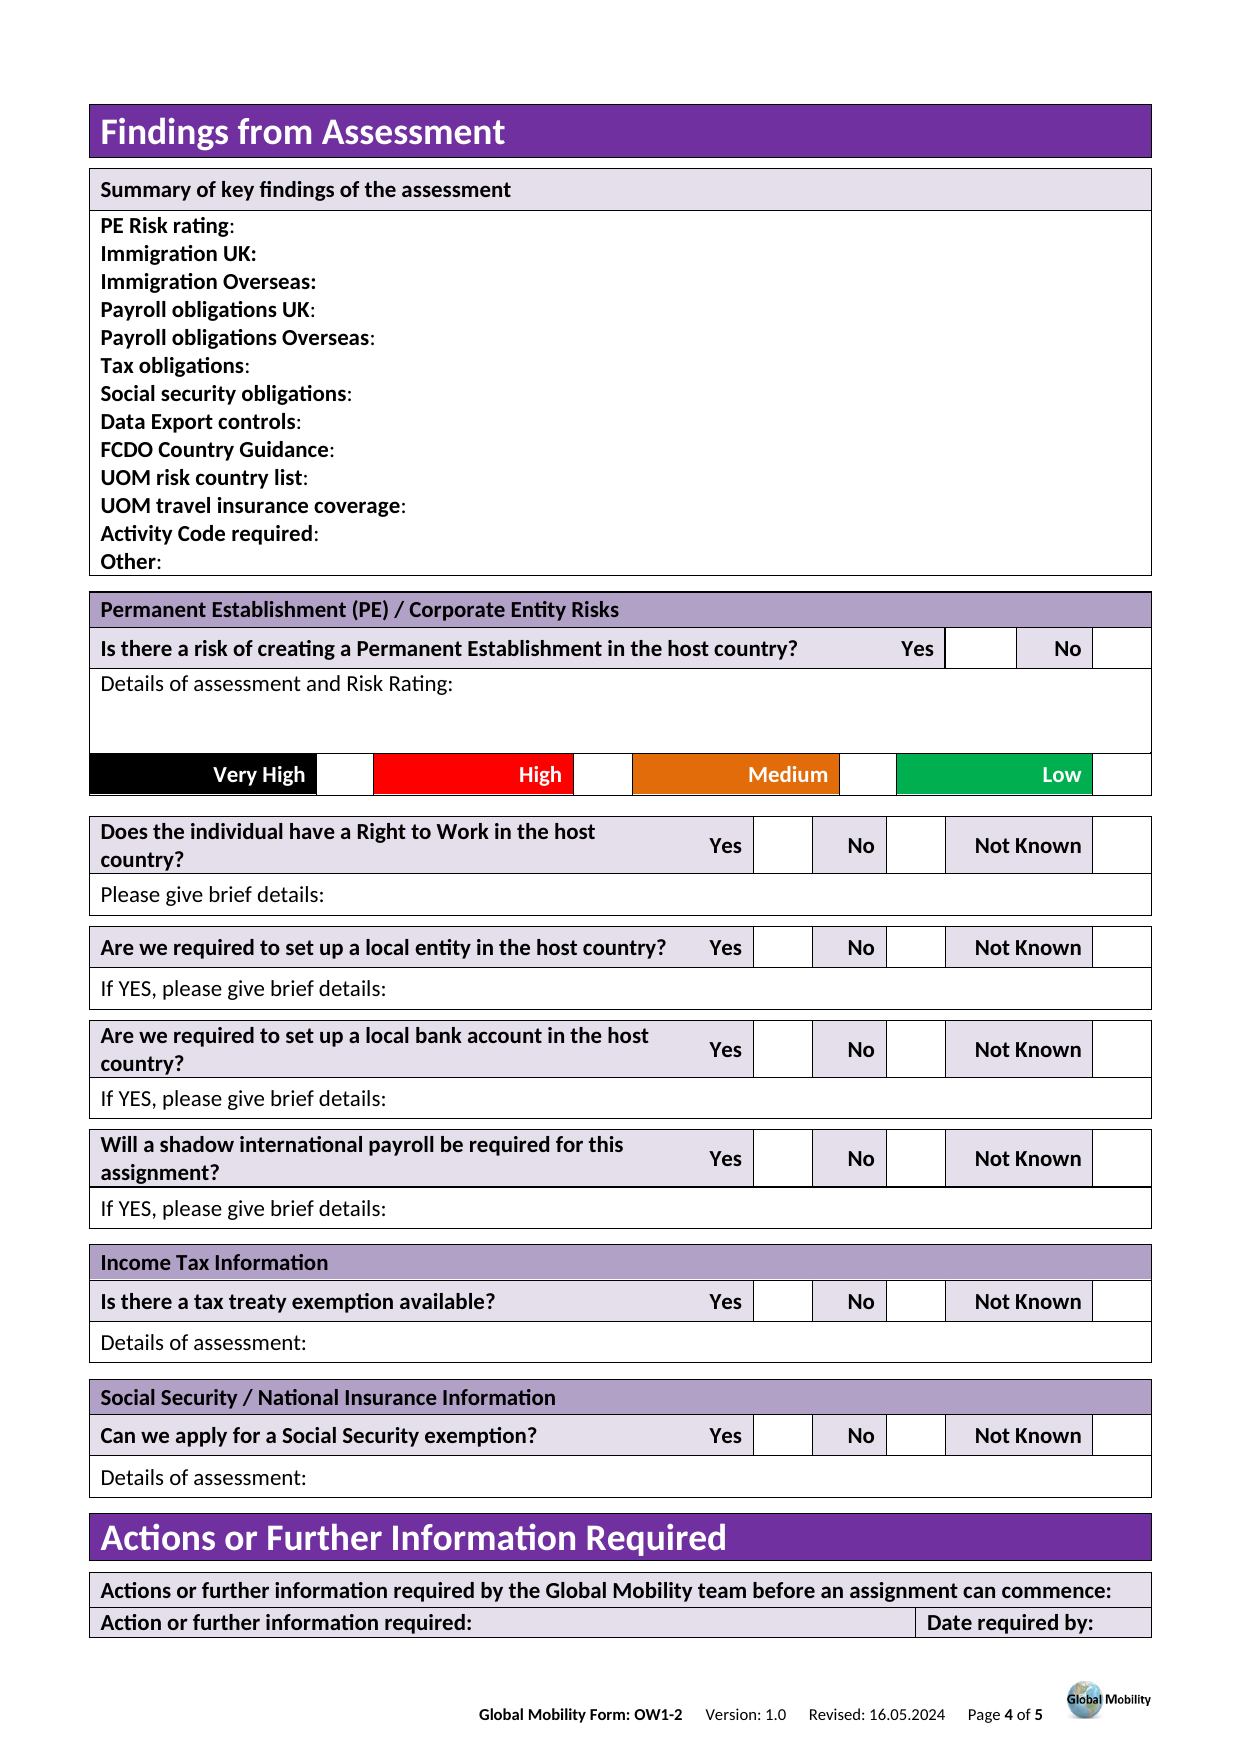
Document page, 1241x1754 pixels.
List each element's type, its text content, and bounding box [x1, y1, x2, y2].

table_header Summary of key findings of the assessment [90, 169, 1151, 210]
picture [1065, 1680, 1152, 1721]
table_cell [887, 1281, 945, 1321]
table_cell Details of assessment: [90, 1456, 1151, 1497]
table_header Are we required to set up a local entity in the host country? [90, 927, 694, 967]
table_cell Please give brief details: [90, 874, 1151, 914]
table_header Not Known [946, 927, 1092, 967]
table_cell [574, 754, 632, 794]
table_header [754, 817, 812, 873]
table_header [754, 927, 812, 967]
table_header [1093, 1021, 1151, 1077]
table_header Yes [694, 927, 753, 967]
table_cell [946, 628, 1016, 668]
table_cell Details of assessment: [90, 1322, 1151, 1362]
table_cell No [1017, 628, 1092, 668]
table_header [1093, 927, 1151, 967]
table_cell No [813, 1281, 886, 1321]
table_header Yes [694, 1021, 753, 1077]
table_cell Action or further information required: [90, 1608, 915, 1637]
table_cell Date required by: [916, 1608, 1151, 1637]
table_cell Yes [694, 1281, 753, 1321]
table_cell [1093, 628, 1151, 668]
table_header Findings from Assessment [90, 105, 1151, 157]
table_header No [813, 927, 886, 967]
table_cell [840, 754, 896, 794]
table_cell No [813, 1415, 886, 1455]
table_header Social Security / National Insurance Information [90, 1380, 1151, 1414]
table_cell If YES, please give brief details: [90, 968, 1151, 1008]
table_cell Is there a risk of creating a Permanent Establishment in the host country? [90, 628, 881, 668]
table_cell PE Risk rating: Immigration UK: Immigration Overseas: Payroll obligations UK: Payroll obligations Overseas: Tax obligations: Social security obligations: Data Export controls: FCDO Country Guidance: UOM risk country list: UOM travel insurance coverage: Activity Code required: Other: [90, 211, 1151, 575]
table_cell Not Known [946, 1415, 1092, 1455]
table_header Yes [694, 1130, 753, 1186]
table_header Income Tax Information [90, 1245, 1151, 1279]
table_header Does the individual have a Right to Work in the host country? [90, 817, 694, 873]
table_header No [813, 1021, 886, 1077]
table_cell If YES, please give brief details: [90, 1078, 1151, 1118]
table_header [887, 817, 945, 873]
table_header [887, 927, 945, 967]
table_cell [317, 754, 373, 794]
table_cell Yes [881, 628, 944, 668]
table_header Are we required to set up a local bank account in the host country? [90, 1021, 694, 1077]
table_cell Details of assessment and Risk Rating: [90, 669, 1151, 753]
table_header No [813, 1130, 886, 1186]
table_cell Can we apply for a Social Security exemption? [90, 1415, 694, 1455]
table_header Not Known [946, 817, 1092, 873]
table_header Actions or further information required by the Global Mobility team before an assignment can commence: [90, 1573, 1151, 1607]
table_cell Not Known [946, 1281, 1092, 1321]
table_cell [887, 1415, 945, 1455]
table_cell Medium [633, 754, 839, 794]
table_cell [1093, 1281, 1151, 1321]
table_header Not Known [946, 1130, 1092, 1186]
table_cell Is there a tax treaty exemption available? [90, 1281, 694, 1321]
table_header Actions or Further Information Required [90, 1514, 1151, 1560]
table_cell [1093, 1415, 1151, 1455]
table_header Not Known [946, 1021, 1092, 1077]
table_cell [754, 1415, 812, 1455]
table_header [1093, 1130, 1151, 1186]
table_header [754, 1021, 812, 1077]
table_header [887, 1130, 945, 1186]
table_header No [813, 817, 886, 873]
table_header Yes [694, 817, 753, 873]
table_cell Very High [90, 754, 316, 794]
table_cell High [374, 754, 573, 794]
table_cell Yes [694, 1415, 753, 1455]
table_header [754, 1130, 812, 1186]
table_cell [1093, 754, 1151, 794]
table_header [1093, 817, 1151, 873]
table_header Will a shadow international payroll be required for this assignment? [90, 1130, 694, 1186]
table_header Permanent Establishment (PE) / Corporate Entity Risks [90, 593, 1151, 627]
table_header [887, 1021, 945, 1077]
table_cell If YES, please give brief details: [90, 1188, 1151, 1228]
table_cell [754, 1281, 812, 1321]
table_cell Low [897, 754, 1092, 794]
